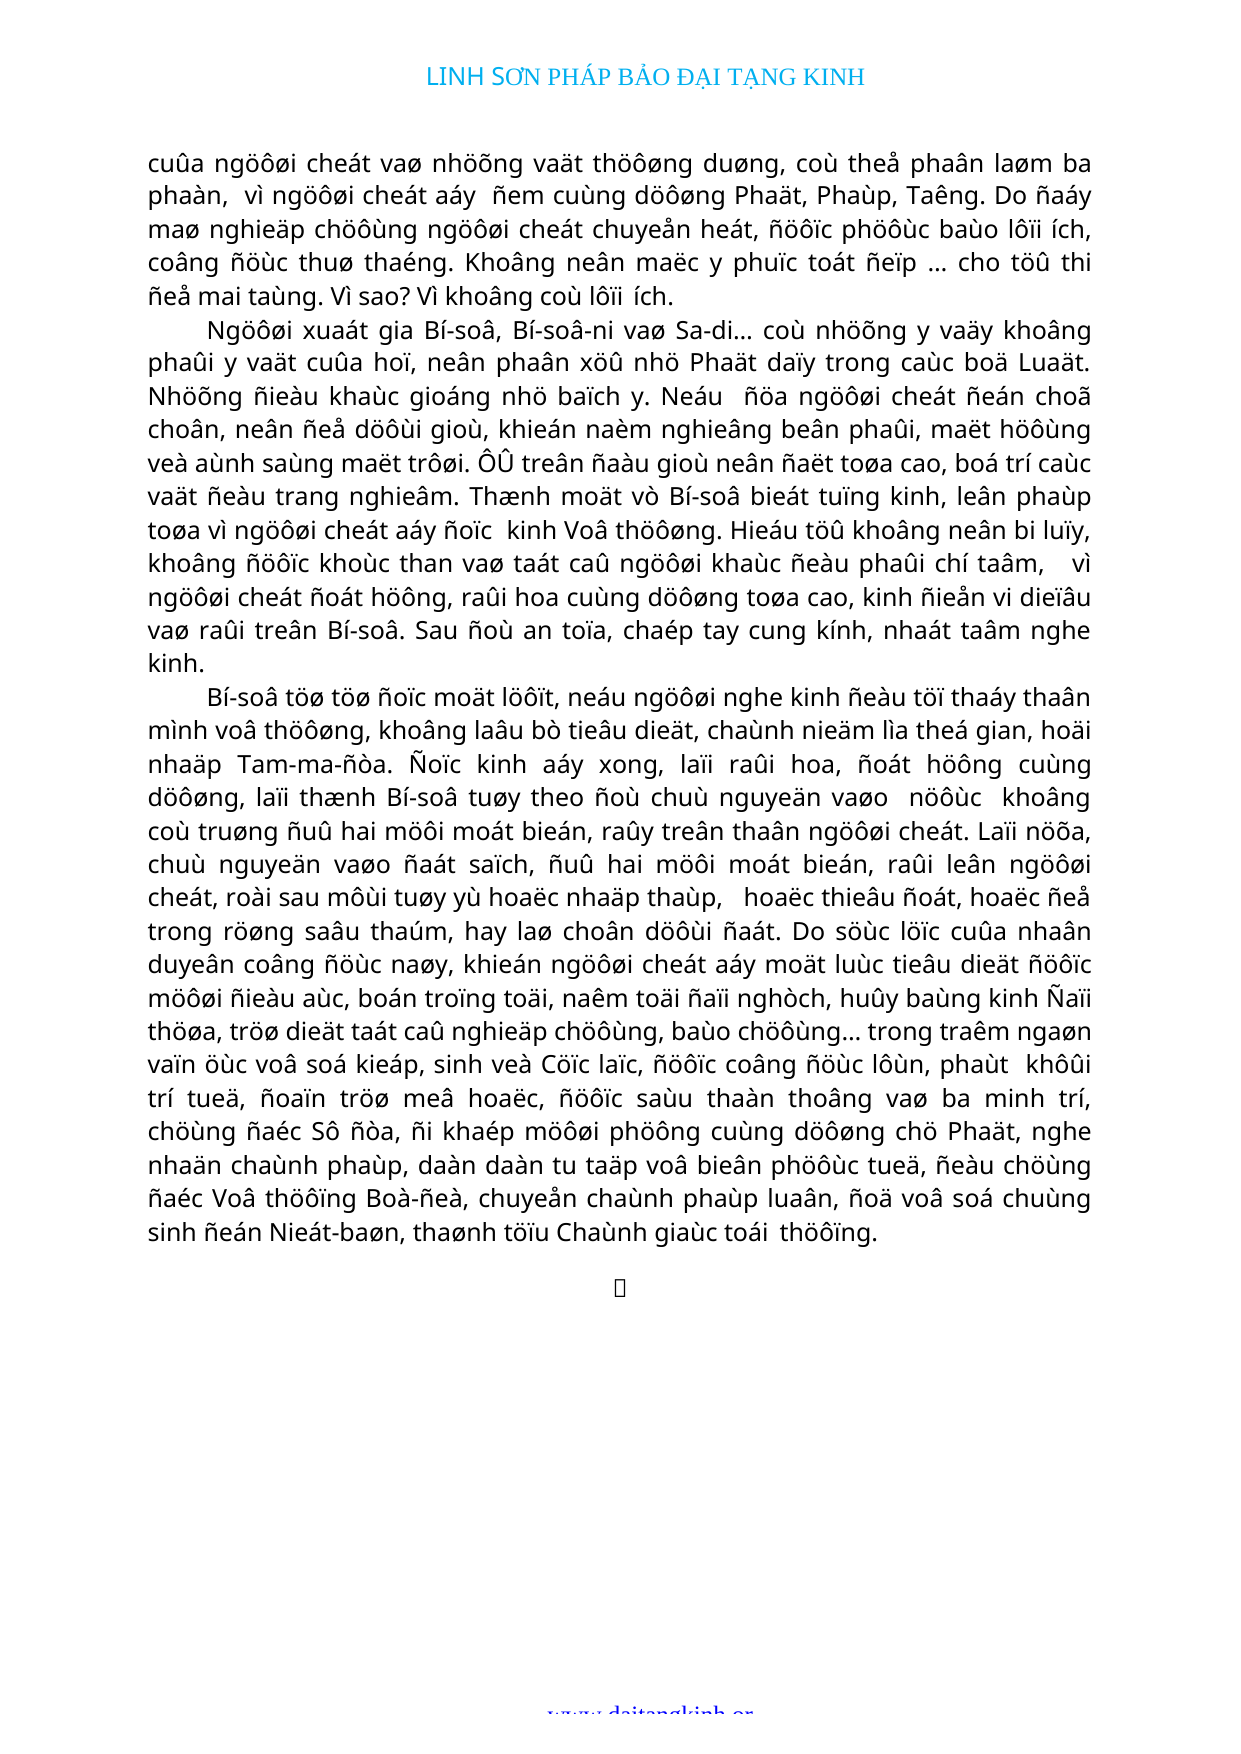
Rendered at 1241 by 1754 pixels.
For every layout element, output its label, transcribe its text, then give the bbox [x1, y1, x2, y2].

text  [135, 1270, 1104, 1304]
text cuûa ngöôøi cheát vaø nhöõng vaät thöôøng duøng, coù theå phaân laøm ba phaàn, vì ngöôøi cheát aáy ñem cuùng döôøng Phaät, Phaùp, Taêng. Do ñaáy maø nghieäp chöôùng ngöôøi cheát chuyeån heát, ñöôïc phöôùc baùo lôïi ích, coâng ñöùc thuø thaéng. Khoâng neân maëc y phuïc toát ñeïp … cho töû thi ñeå mai taùng. Vì sao? Vì khoâng coù lôïi ích. [147, 145, 1093, 312]
text Ngöôøi xuaát gia Bí-soâ, Bí-soâ-ni vaø Sa-di… coù nhöõng y vaäy khoâng phaûi y vaät cuûa hoï, neân phaân xöû nhö Phaät daïy trong caùc boä Luaät. Nhöõng ñieàu khaùc gioáng nhö baïch y. Neáu ñöa ngöôøi cheát ñeán choã choân, neân ñeå döôùi gioù, khieán naèm nghieâng beân phaûi, maët höôùng veà aùnh saùng maët trôøi. ÔÛ treân ñaàu gioù neân ñaët toøa cao, boá trí caùc vaät ñeàu trang nghieâm. Thænh moät vò Bí-soâ bieát tuïng kinh, leân phaùp toøa vì ngöôøi cheát aáy ñoïc kinh Voâ thöôøng. Hieáu töû khoâng neân bi luïy, khoâng ñöôïc khoùc than vaø taát caû ngöôøi khaùc ñeàu phaûi chí taâm, vì ngöôøi cheát ñoát höông, raûi hoa cuùng döôøng toøa cao, kinh ñieån vi dieïâu vaø raûi treân Bí-soâ. Sau ñoù an toïa, chaép tay cung kính, nhaát taâm nghe kinh. [147, 312, 1093, 680]
text Bí-soâ töø töø ñoïc moät löôït, neáu ngöôøi nghe kinh ñeàu töï thaáy thaân mình voâ thöôøng, khoâng laâu bò tieâu dieät, chaùnh nieäm lìa theá gian, hoäi nhaäp Tam-ma-ñòa. Ñoïc kinh aáy xong, laïi raûi hoa, ñoát höông cuùng döôøng, laïi thænh Bí-soâ tuøy theo ñoù chuù nguyeän vaøo nöôùc khoâng coù truøng ñuû hai möôi moát bieán, raûy treân thaân ngöôøi cheát. Laïi nöõa, chuù nguyeän vaøo ñaát saïch, ñuû hai möôi moát bieán, raûi leân ngöôøi cheát, roài sau môùi tuøy yù hoaëc nhaäp thaùp, hoaëc thieâu ñoát, hoaëc ñeå trong röøng saâu thaúm, hay laø choân döôùi ñaát. Do söùc löïc cuûa nhaân duyeân coâng ñöùc naøy, khieán ngöôøi cheát aáy moät luùc tieâu dieät ñöôïc möôøi ñieàu aùc, boán troïng toäi, naêm toäi ñaïi nghòch, huûy baùng kinh Ñaïi thöøa, tröø dieät taát caû nghieäp chöôùng, baùo chöôùng… trong traêm ngaøn vaïn öùc voâ soá kieáp, sinh veà Cöïc laïc, ñöôïc coâng ñöùc lôùn, phaùt khôûi trí tueä, ñoaïn tröø meâ hoaëc, ñöôïc saùu thaàn thoâng vaø ba minh trí, chöùng ñaéc Sô ñòa, ñi khaép möôøi phöông cuùng döôøng chö Phaät, nghe nhaän chaùnh phaùp, daàn daàn tu taäp voâ bieân phöôùc tueä, ñeàu chöùng ñaéc Voâ thöôïng Boà-ñeà, chuyeån chaùnh phaùp luaân, ñoä voâ soá chuùng sinh ñeán Nieát-baøn, thaønh töïu Chaùnh giaùc toái thöôïng. [147, 680, 1093, 1248]
